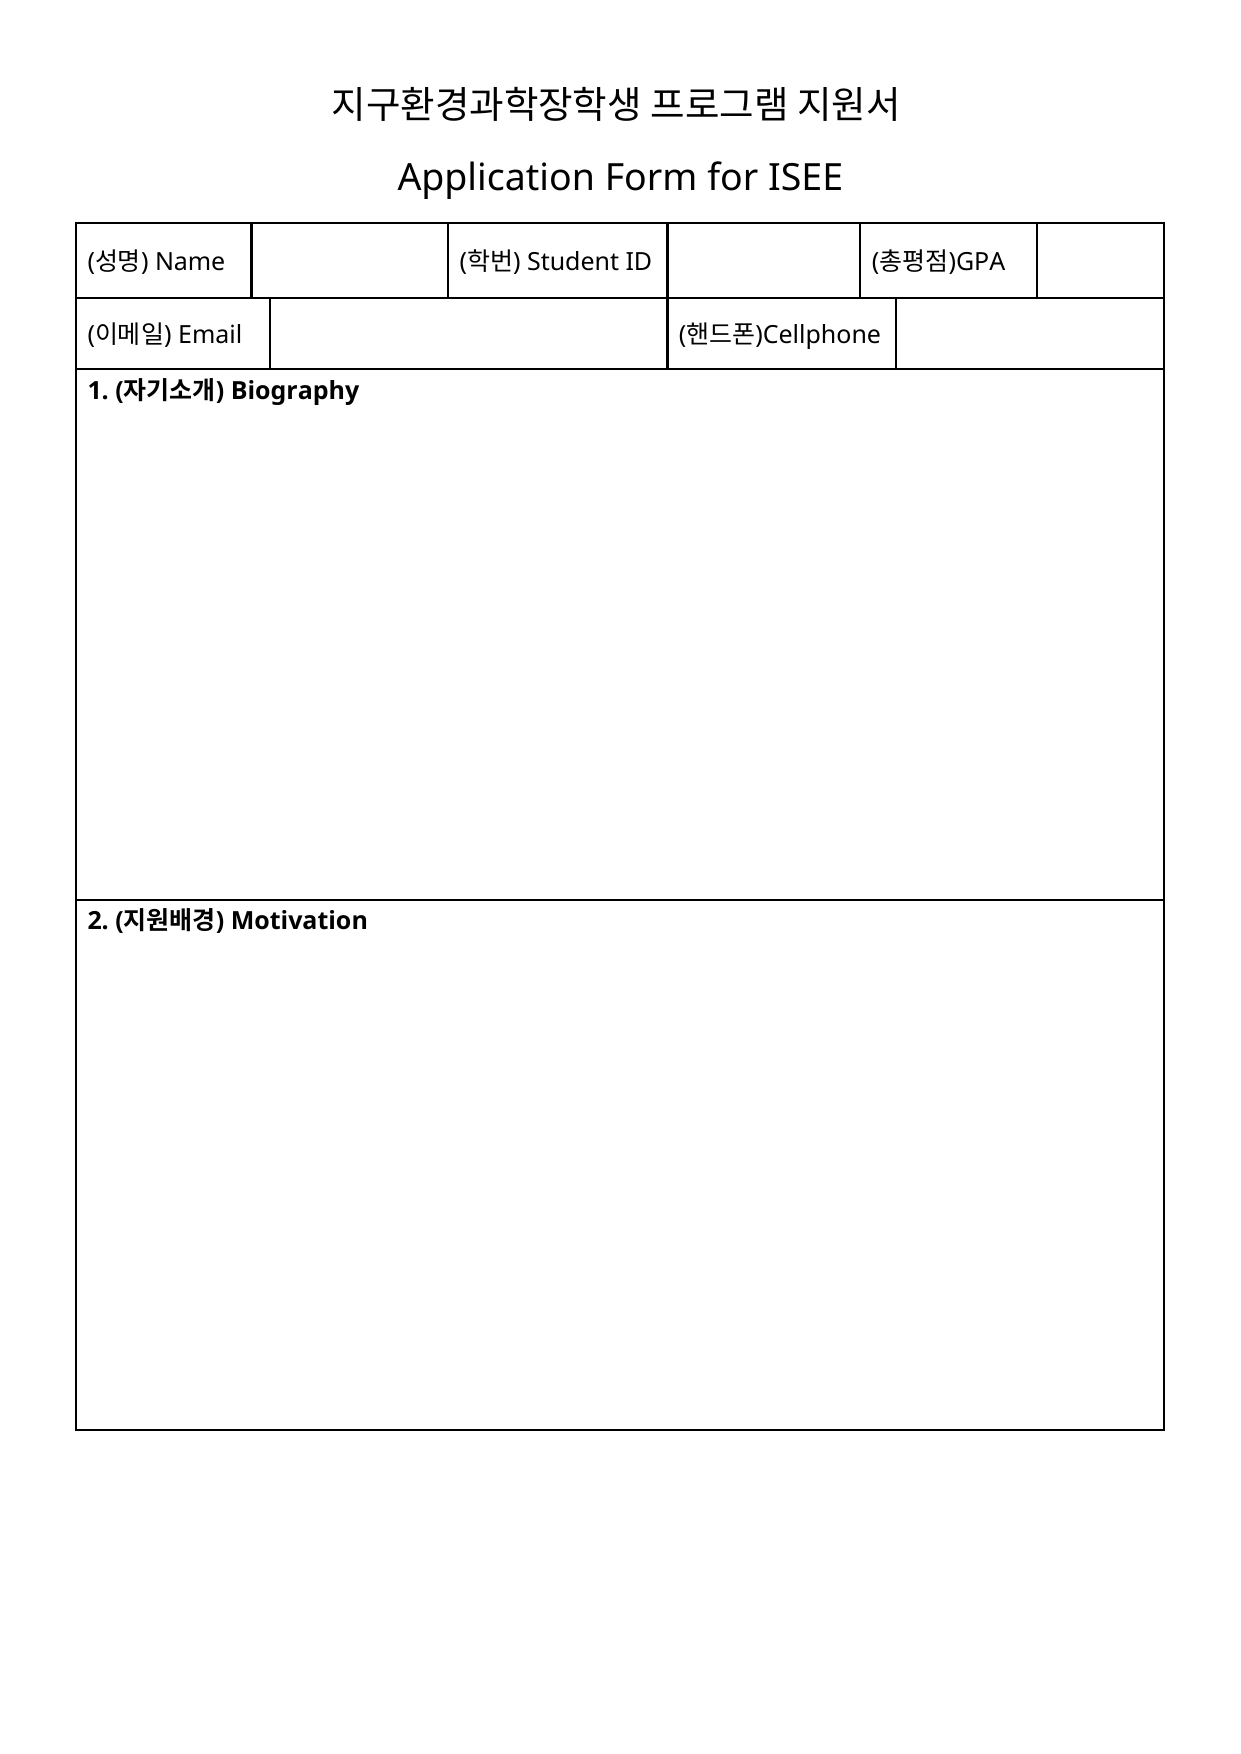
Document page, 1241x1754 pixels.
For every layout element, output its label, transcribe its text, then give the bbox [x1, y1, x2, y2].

text Application Form for ISEE [75, 150, 1165, 201]
table_header (총평점)GPA [861, 224, 1036, 297]
text 지구환경과학장학생 프로그램 지원서 [75, 75, 1165, 129]
table_cell 2. (지원배경) Motivation [77, 901, 1163, 1429]
table_header (성명) Name [77, 224, 250, 297]
table_cell (핸드폰)Cellphone [669, 299, 895, 368]
table_cell (이메일) Email [77, 299, 269, 368]
table_cell [897, 299, 1163, 368]
table_cell [271, 299, 666, 368]
table_cell 1. (자기소개) Biography [77, 370, 1163, 898]
table_header [253, 224, 447, 297]
table_header [1038, 224, 1163, 297]
table_header [669, 224, 859, 297]
table_header (학번) Student ID [449, 224, 666, 297]
